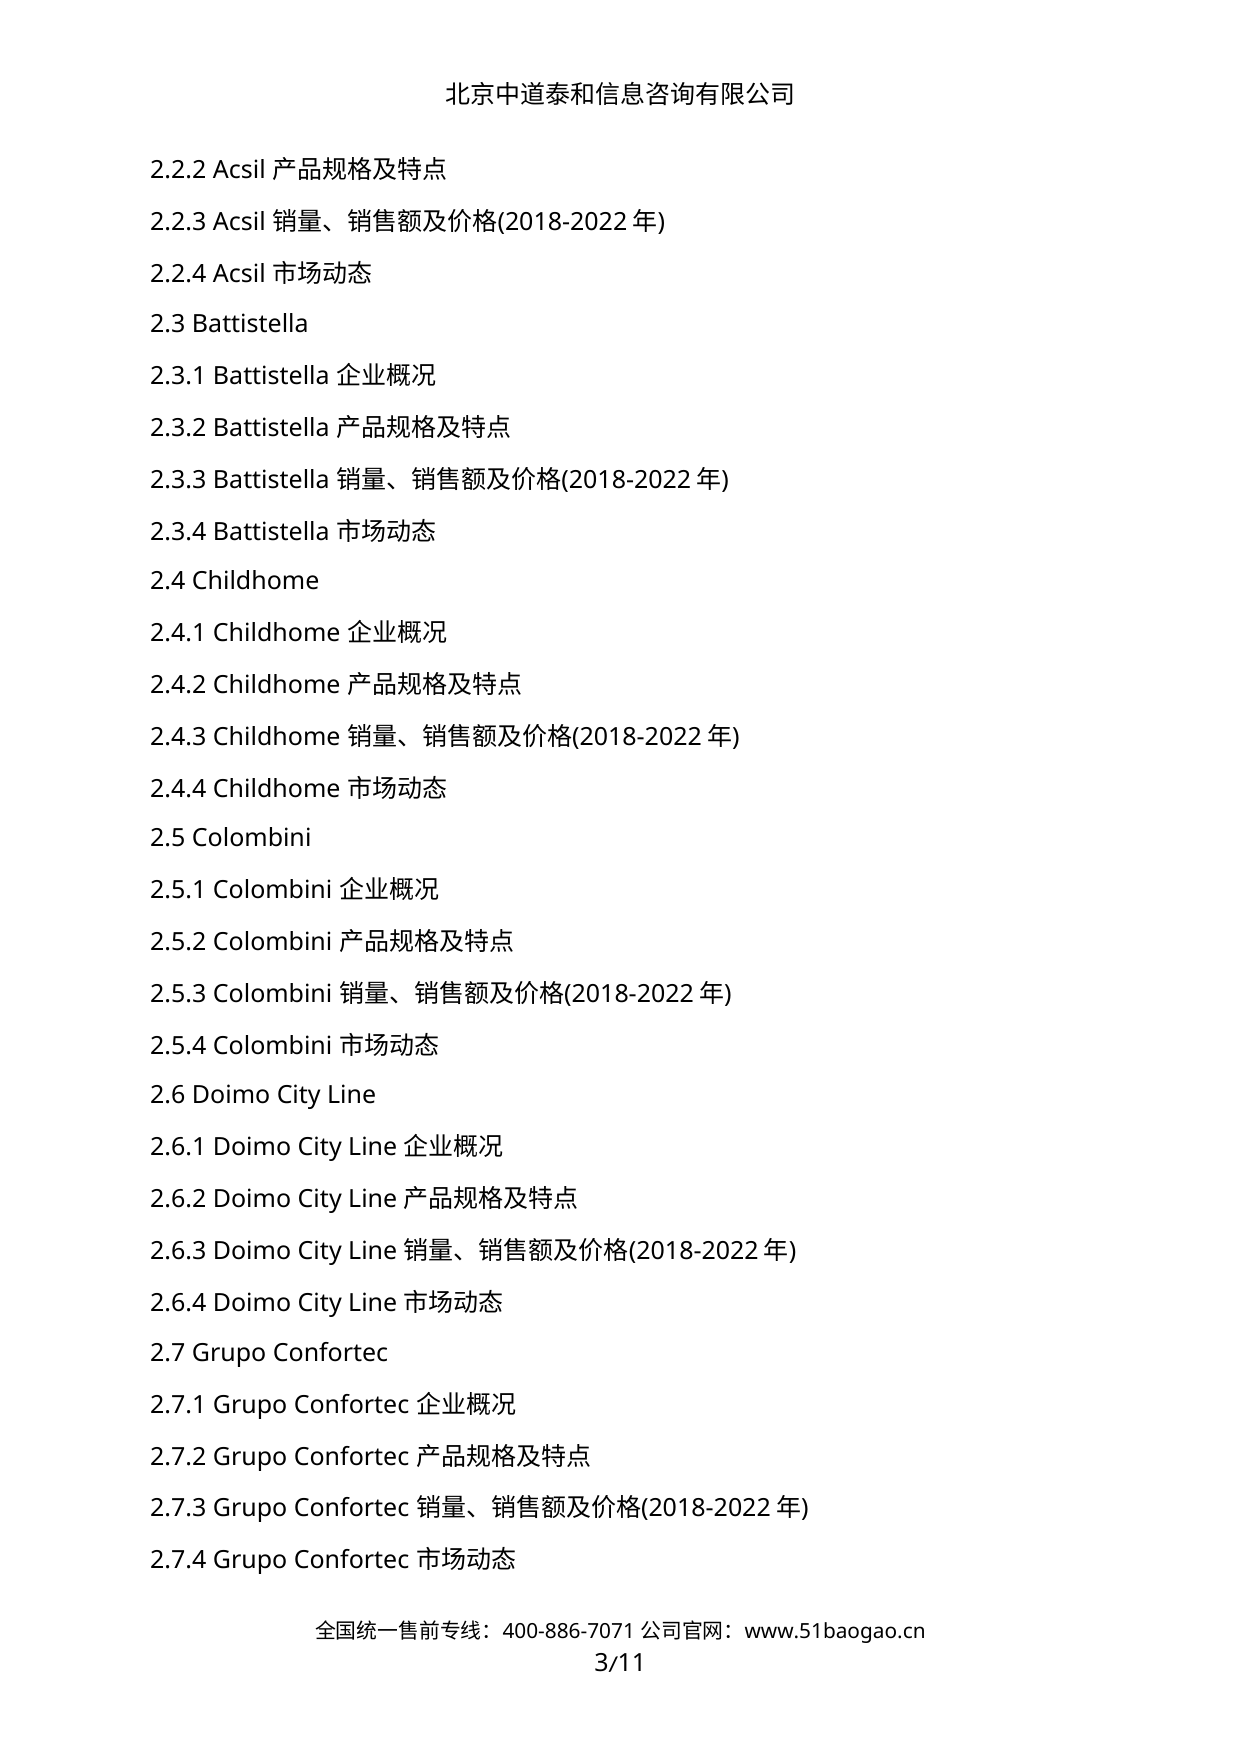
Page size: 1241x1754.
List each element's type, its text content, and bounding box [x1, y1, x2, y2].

text 2.5 Colombini [150, 820, 1090, 854]
text 2.5.4 Colombini 市场动态 [150, 1025, 1090, 1062]
text 2.5.3 Colombini 销量、销售额及价格(2018-2022年) [150, 973, 1090, 1010]
text 2.4.2 Childhome 产品规格及特点 [150, 664, 1090, 701]
text 2.3.3 Battistella 销量、销售额及价格(2018-2022年) [150, 459, 1090, 495]
text 2.7.2 Grupo Confortec 产品规格及特点 [150, 1436, 1090, 1472]
text 2.6.4 Doimo City Line 市场动态 [150, 1282, 1090, 1319]
text 2.6.3 Doimo City Line 销量、销售额及价格(2018-2022年) [150, 1231, 1090, 1267]
text 2.7 Grupo Confortec [150, 1334, 1090, 1368]
text 2.2.3 Acsil 销量、销售额及价格(2018-2022年) [150, 202, 1090, 238]
text 2.3.1 Battistella 企业概况 [150, 355, 1090, 392]
text 2.5.2 Colombini 产品规格及特点 [150, 922, 1090, 958]
text 2.7.1 Grupo Confortec 企业概况 [150, 1384, 1090, 1420]
text 2.2.4 Acsil 市场动态 [150, 254, 1090, 290]
text 2.5.1 Colombini 企业概况 [150, 870, 1090, 906]
text 2.4.4 Childhome 市场动态 [150, 768, 1090, 804]
text 2.2.2 Acsil 产品规格及特点 [150, 150, 1090, 186]
text 2.3.4 Battistella 市场动态 [150, 511, 1090, 547]
text 2.6 Doimo City Line [150, 1077, 1090, 1111]
text 2.3 Battistella [150, 306, 1090, 340]
text 2.6.1 Doimo City Line 企业概况 [150, 1127, 1090, 1163]
text 2.4 Childhome [150, 563, 1090, 597]
text 2.7.4 Grupo Confortec 市场动态 [150, 1540, 1090, 1576]
text 2.7.3 Grupo Confortec 销量、销售额及价格(2018-2022年) [150, 1488, 1090, 1524]
text 2.6.2 Doimo City Line 产品规格及特点 [150, 1179, 1090, 1215]
text 2.4.1 Childhome 企业概况 [150, 612, 1090, 649]
text 2.3.2 Battistella 产品规格及特点 [150, 407, 1090, 443]
text 2.4.3 Childhome 销量、销售额及价格(2018-2022年) [150, 716, 1090, 752]
